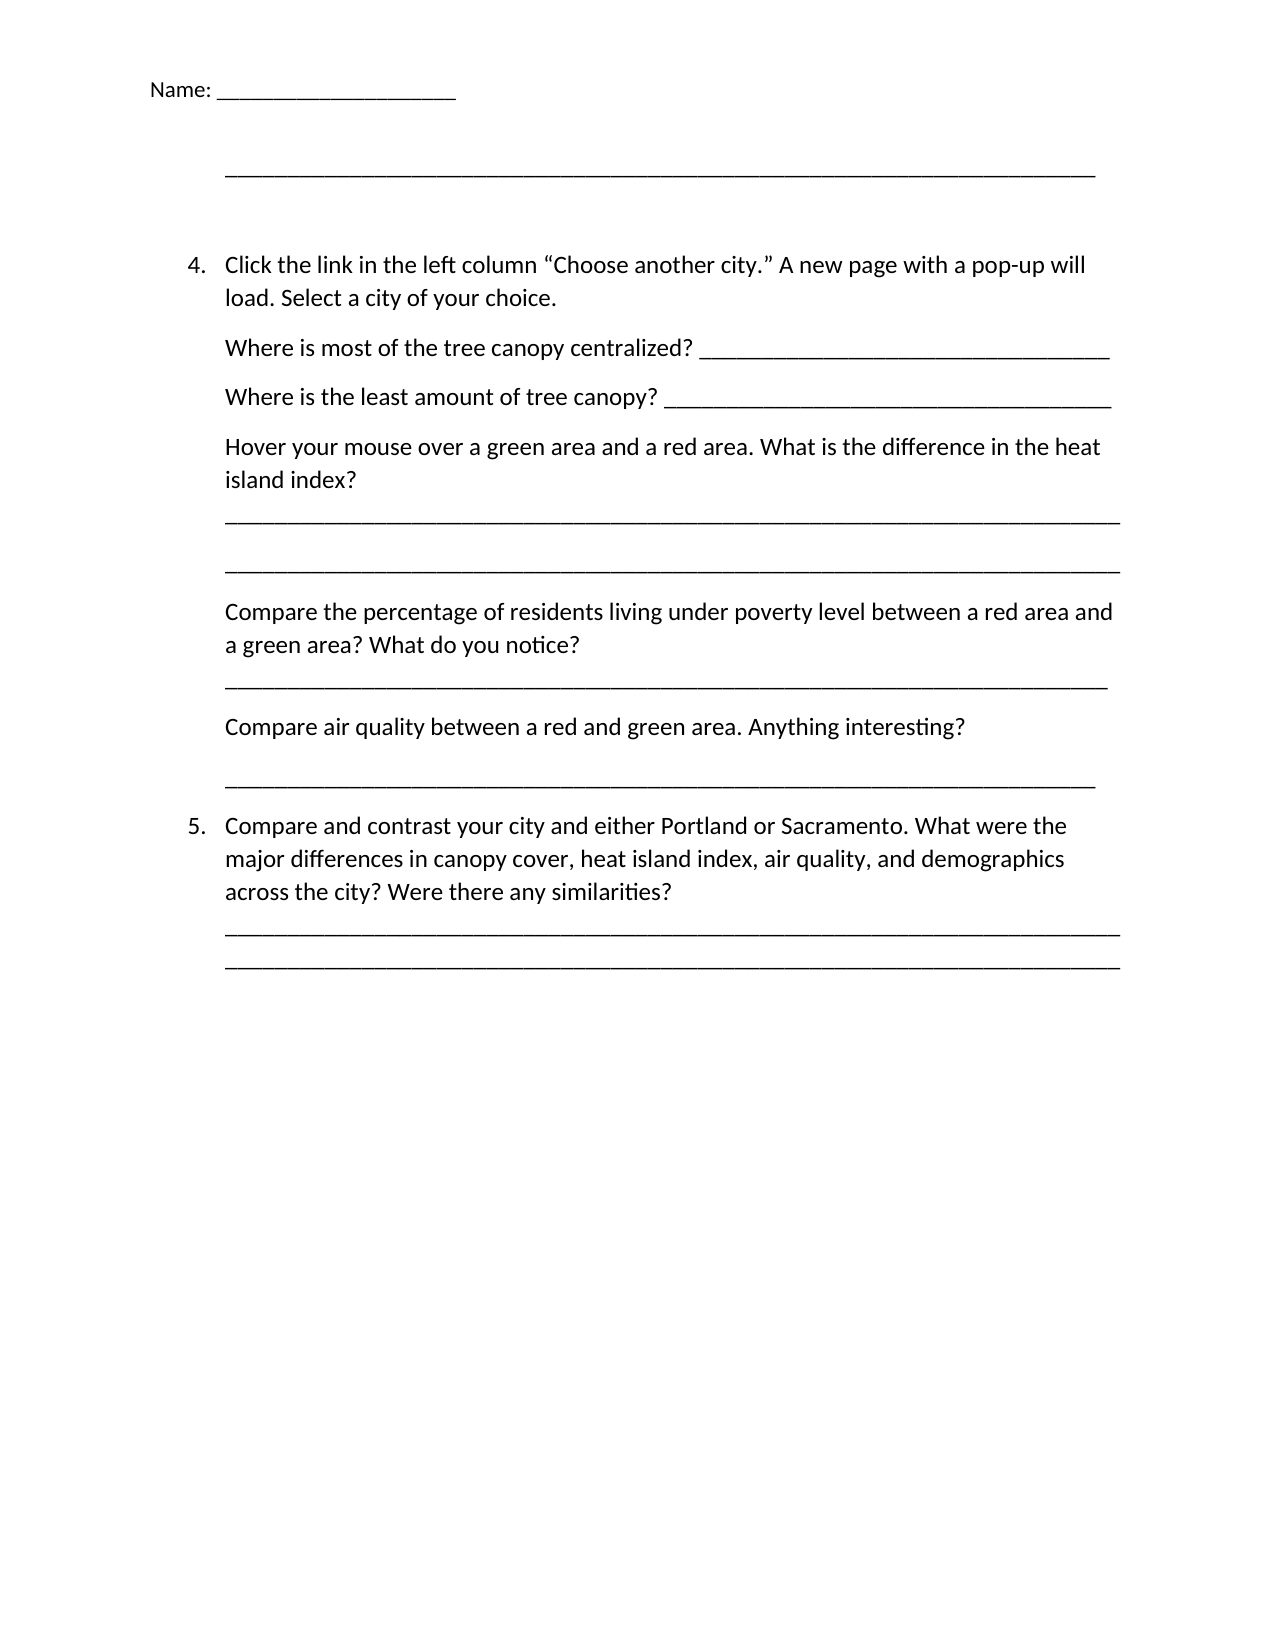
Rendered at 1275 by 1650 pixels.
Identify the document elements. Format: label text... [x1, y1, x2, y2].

text ______________________________________________________________________ [225, 150, 1125, 181]
text ______________________________________________________________________ [225, 761, 1125, 791]
text Where is the least amount of tree canopy? ____________________________________ [225, 381, 1125, 412]
text Compare the percentage of residents living under poverty level between a red area and a green area? What do you notice? _______________________________________________________________________ [225, 596, 1125, 692]
text ________________________________________________________________________ [225, 546, 1125, 577]
list Compare and contrast your city and either Portland or Sacramento. What were the major differences in canopy cover, heat island index, air quality, and demographics across the city? Were there any similarities? [187, 810, 1125, 907]
text Compare air quality between a red and green area. Anything interesting? [225, 711, 1125, 742]
text Where is most of the tree canopy centralized? _________________________________ [225, 332, 1125, 362]
list Click the link in the left column “Choose another city.” A new page with a pop-up will load. Select a city of your choice. [187, 249, 1125, 313]
text ________________________________________________________________________________________________________________________________________________ [225, 909, 1125, 973]
